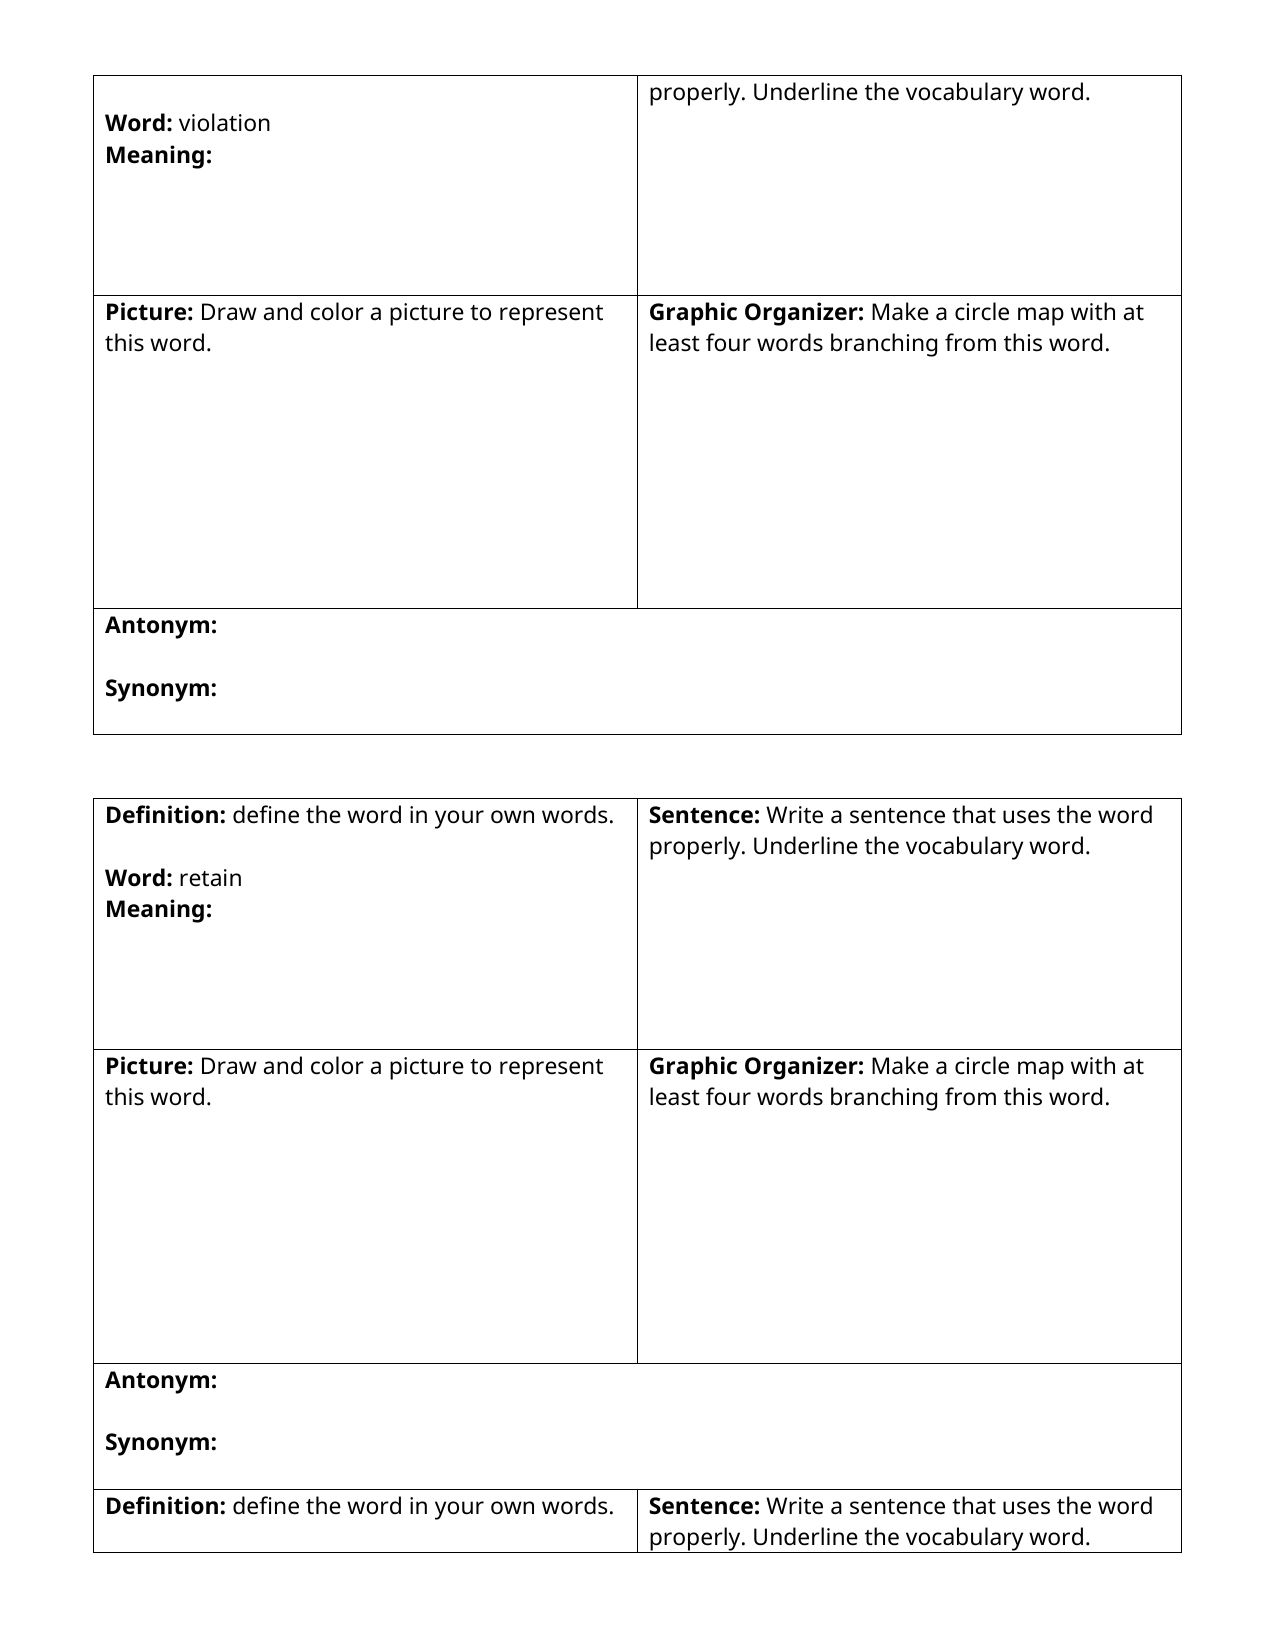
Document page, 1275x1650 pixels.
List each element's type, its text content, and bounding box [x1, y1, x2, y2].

table_cell Graphic Organizer: Make a circle map with at least four words branching from this word. [638, 296, 1181, 608]
table_cell Picture: Draw and color a picture to represent this word. [94, 1050, 637, 1362]
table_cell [638, 1490, 1181, 1552]
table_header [638, 76, 1181, 295]
table_cell Graphic Organizer: Make a circle map with at least four words branching from this word. [638, 1050, 1181, 1362]
table_cell Picture: Draw and color a picture to represent this word. [94, 296, 637, 608]
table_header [94, 76, 637, 295]
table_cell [94, 1490, 637, 1552]
table_header Definition: define the word in your own words. Word: retain Meaning: [94, 799, 637, 1049]
table_cell Antonym: Synonym: [94, 609, 1181, 734]
table_header Sentence: Write a sentence that uses the word properly. Underline the vocabulary word. [638, 799, 1181, 1049]
table_cell Antonym: Synonym: [94, 1364, 1181, 1488]
